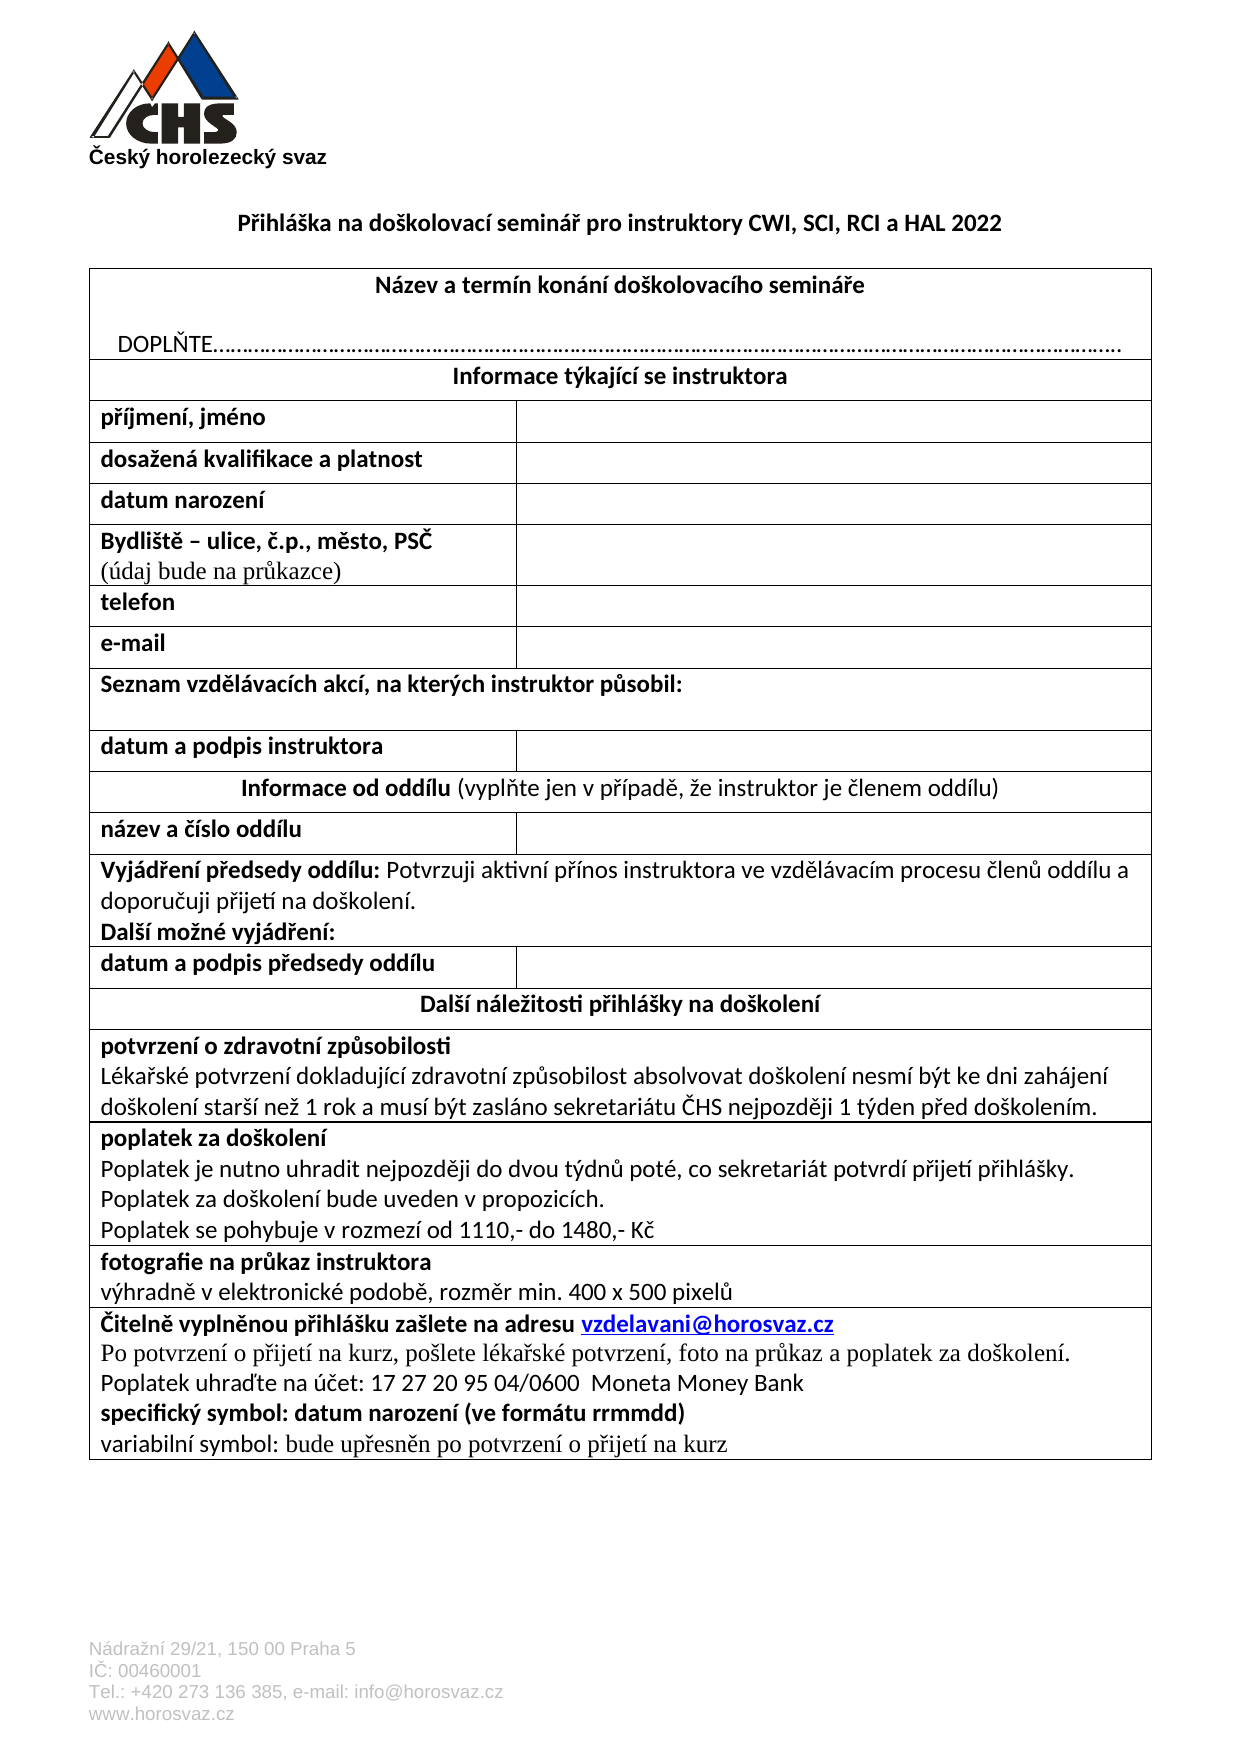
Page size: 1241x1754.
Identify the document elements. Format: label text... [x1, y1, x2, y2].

table_cell Vyjádření předsedy oddílu: Potvrzuji aktivní přínos instruktora ve vzdělávacím procesu členů oddílu a doporučuji přijetí na doškolení. Další možné vyjádření: [90, 855, 1151, 946]
table_cell Další náležitosti přihlášky na doškolení [90, 989, 1151, 1029]
table_cell datum a podpis instruktora [90, 731, 516, 771]
table_cell datum narození [90, 484, 516, 524]
table_cell potvrzení o zdravotní způsobilosti Lékařské potvrzení dokladující zdravotní způsobilost absolvovat doškolení nesmí být ke dni zahájení doškolení starší než 1 rok a musí být zasláno sekretariátu ČHS nejpozději 1 týden před doškolením. [90, 1030, 1151, 1121]
table_header Název a termín konání doškolovacího semináře DOPLŇTE………………………………………………………………………………………………………………………………………….. [90, 269, 1151, 359]
table_cell Bydliště – ulice, č.p., město, PSČ (údaj bude na průkazce) [90, 525, 516, 585]
table_cell [517, 947, 1151, 987]
table_cell datum a podpis předsedy oddílu [90, 947, 516, 987]
table_cell Informace týkající se instruktora [90, 360, 1151, 400]
table_cell poplatek za doškolení Poplatek je nutno uhradit nejpozději do dvou týdnů poté, co sekretariát potvrdí přijetí přihlášky. Poplatek za doškolení bude uveden v propozicích. Poplatek se pohybuje v rozmezí od 1110,- do 1480,- Kč [90, 1123, 1151, 1244]
table_cell [517, 731, 1151, 771]
table_cell [517, 813, 1151, 853]
table_cell [517, 586, 1151, 626]
table_cell název a číslo oddílu [90, 813, 516, 853]
table_cell Seznam vzdělávacích akcí, na kterých instruktor působil: [90, 669, 1151, 729]
table_cell [517, 401, 1151, 442]
table_cell fotografie na průkaz instruktora výhradně v elektronické podobě, rozměr min. 400 x 500 pixelů [90, 1246, 1151, 1307]
table_cell příjmení, jméno [90, 401, 516, 442]
subtitle Přihláška na doškolovací seminář pro instruktory CWI, SCI, RCI a HAL 2022 [89, 207, 1152, 238]
table_cell [517, 443, 1151, 483]
table_cell [517, 525, 1151, 585]
table_cell dosažená kvalifikace a platnost [90, 443, 516, 483]
table_cell [517, 484, 1151, 524]
table_cell Čitelně vyplněnou přihlášku zašlete na adresu vzdelavani@horosvaz.cz Po potvrzení o přijetí na kurz, pošlete lékařské potvrzení, foto na průkaz a poplatek za doškolení. Poplatek uhraďte na účet: 17 27 20 95 04/0600 Moneta Money Bank specifický symbol: datum narození (ve formátu rrmmdd) variabilní symbol: bude upřesněn po potvrzení o přijetí na kurz [90, 1308, 1151, 1458]
table_cell Informace od oddílu (vyplňte jen v případě, že instruktor je členem oddílu) [90, 772, 1151, 812]
table_cell [517, 627, 1151, 667]
table_cell telefon [90, 586, 516, 626]
table_cell e-mail [90, 627, 516, 667]
